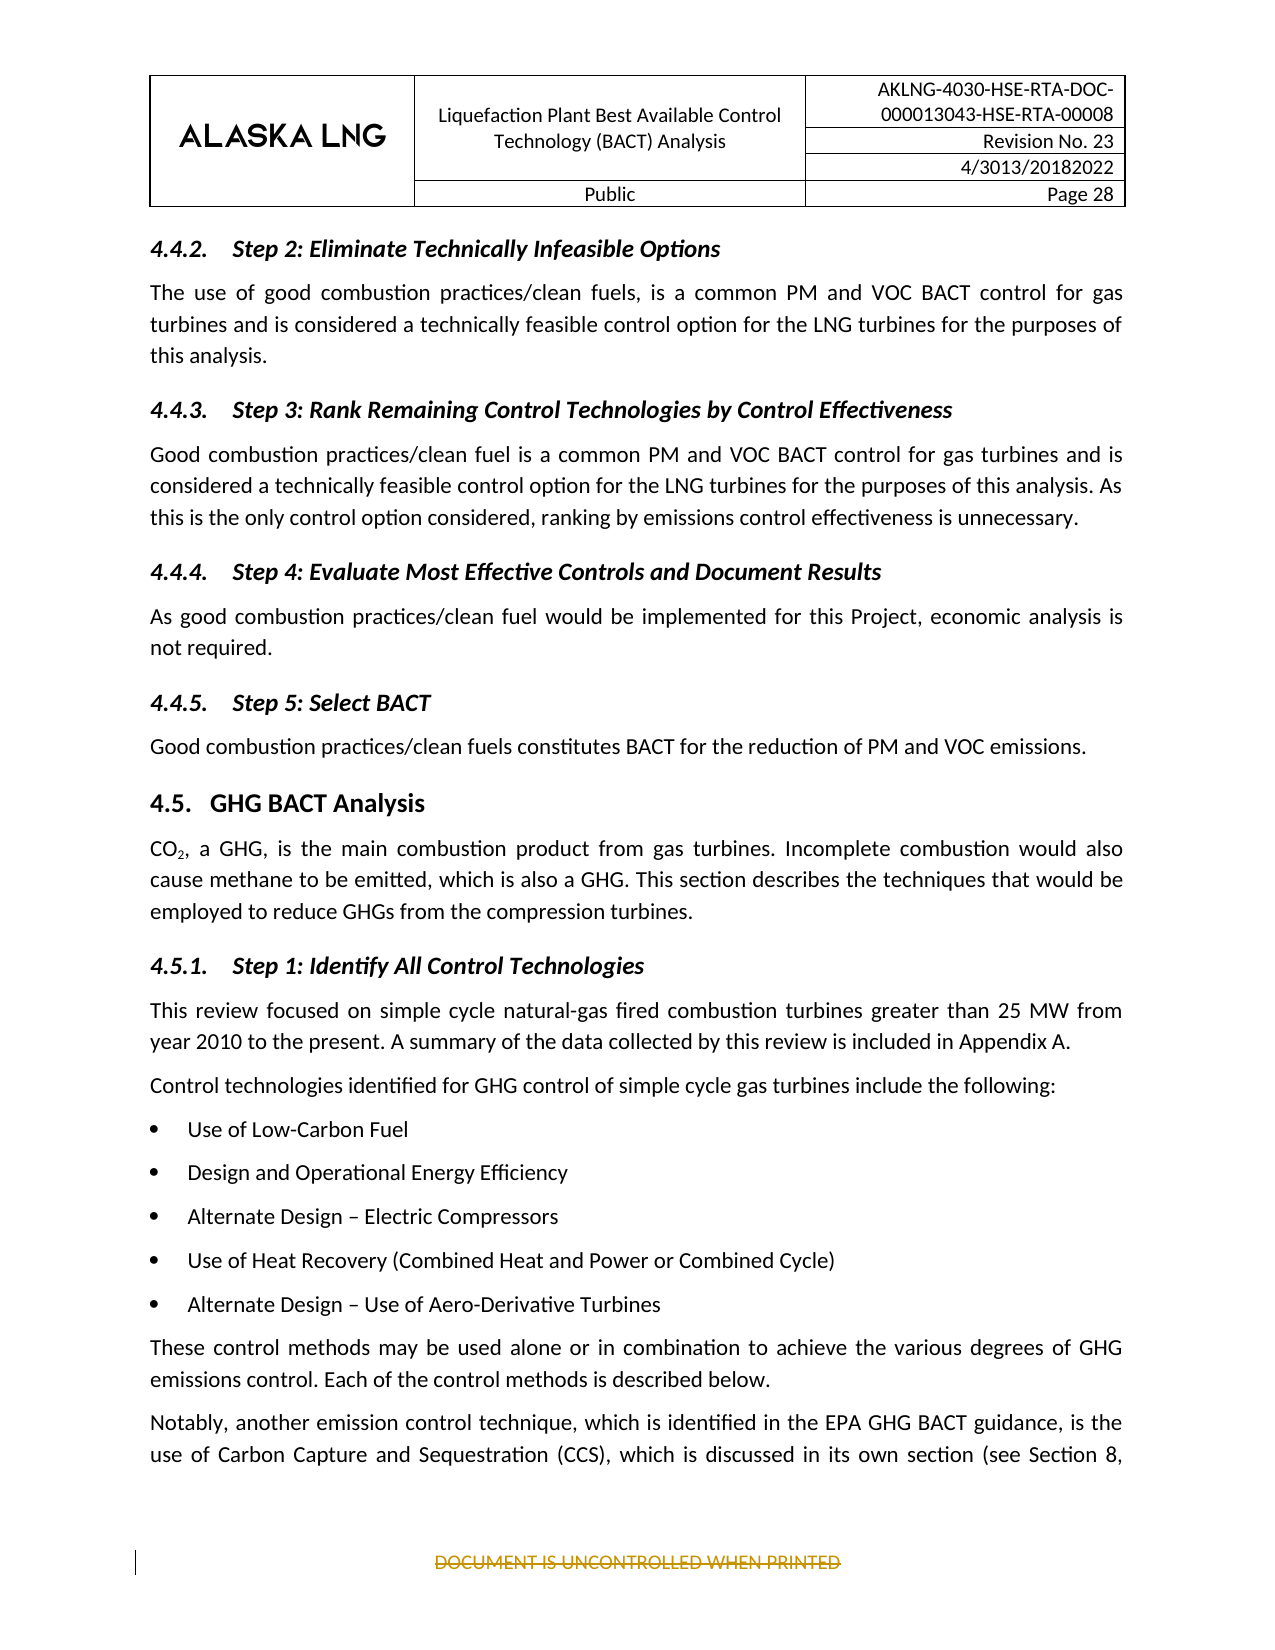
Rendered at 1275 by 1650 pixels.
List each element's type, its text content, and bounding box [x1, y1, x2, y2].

subtitle Step 5: Select BACT [150, 687, 1125, 717]
text CO2, a GHG, is the main combustion product from gas turbines. Incomplete combustion would also cause methane to be emitted, which is also a GHG. This section describes the techniques that would be employed to reduce GHGs from the compression turbines. [150, 832, 1125, 925]
text The use of good combustion practices/clean fuels, is a common PM and VOC BACT control for gas turbines and is considered a technically feasible control option for the LNG turbines for the purposes of this analysis. [150, 276, 1125, 369]
subtitle Step 1: Identify All Control Technologies [150, 950, 1125, 981]
list Alternate Design – Electric Compressors [150, 1199, 1125, 1231]
text This review focused on simple cycle natural-gas fired combustion turbines greater than 25 MW from year 2010 to the present. A summary of the data collected by this review is included in Appendix A. [150, 993, 1125, 1056]
text Good combustion practices/clean fuel is a common PM and VOC BACT control for gas turbines and is considered a technically feasible control option for the LNG turbines for the purposes of this analysis. As this is the only control option considered, ranking by emissions control effectiveness is unnecessary. [150, 437, 1125, 531]
list Alternate Design – Use of Aero-Derivative Turbines [150, 1287, 1125, 1318]
text These control methods may be used alone or in combination to achieve the various degrees of GHG emissions control. Each of the control methods is described below. [150, 1331, 1125, 1393]
list Use of Low-Carbon Fuel [150, 1112, 1125, 1143]
subtitle Step 2: Eliminate Technically Infeasible Options [150, 233, 1125, 263]
text As good combustion practices/clean fuel would be implemented for this Project, economic analysis is not required. [150, 599, 1125, 662]
list Use of Heat Recovery (Combined Heat and Power or Combined Cycle) [150, 1243, 1125, 1274]
text Good combustion practices/clean fuels constitutes BACT for the reduction of PM and VOC emissions. [150, 730, 1125, 761]
picture [165, 109, 399, 161]
list Design and Operational Energy Efficiency [150, 1156, 1125, 1187]
subtitle Step 4: Evaluate Most Effective Controls and Document Results [150, 556, 1125, 587]
subtitle Step 3: Rank Remaining Control Technologies by Control Effectiveness [150, 394, 1125, 425]
subtitle GHG BACT Analysis [150, 786, 1125, 819]
text Control technologies identified for GHG control of simple cycle gas turbines include the following: [150, 1068, 1125, 1099]
